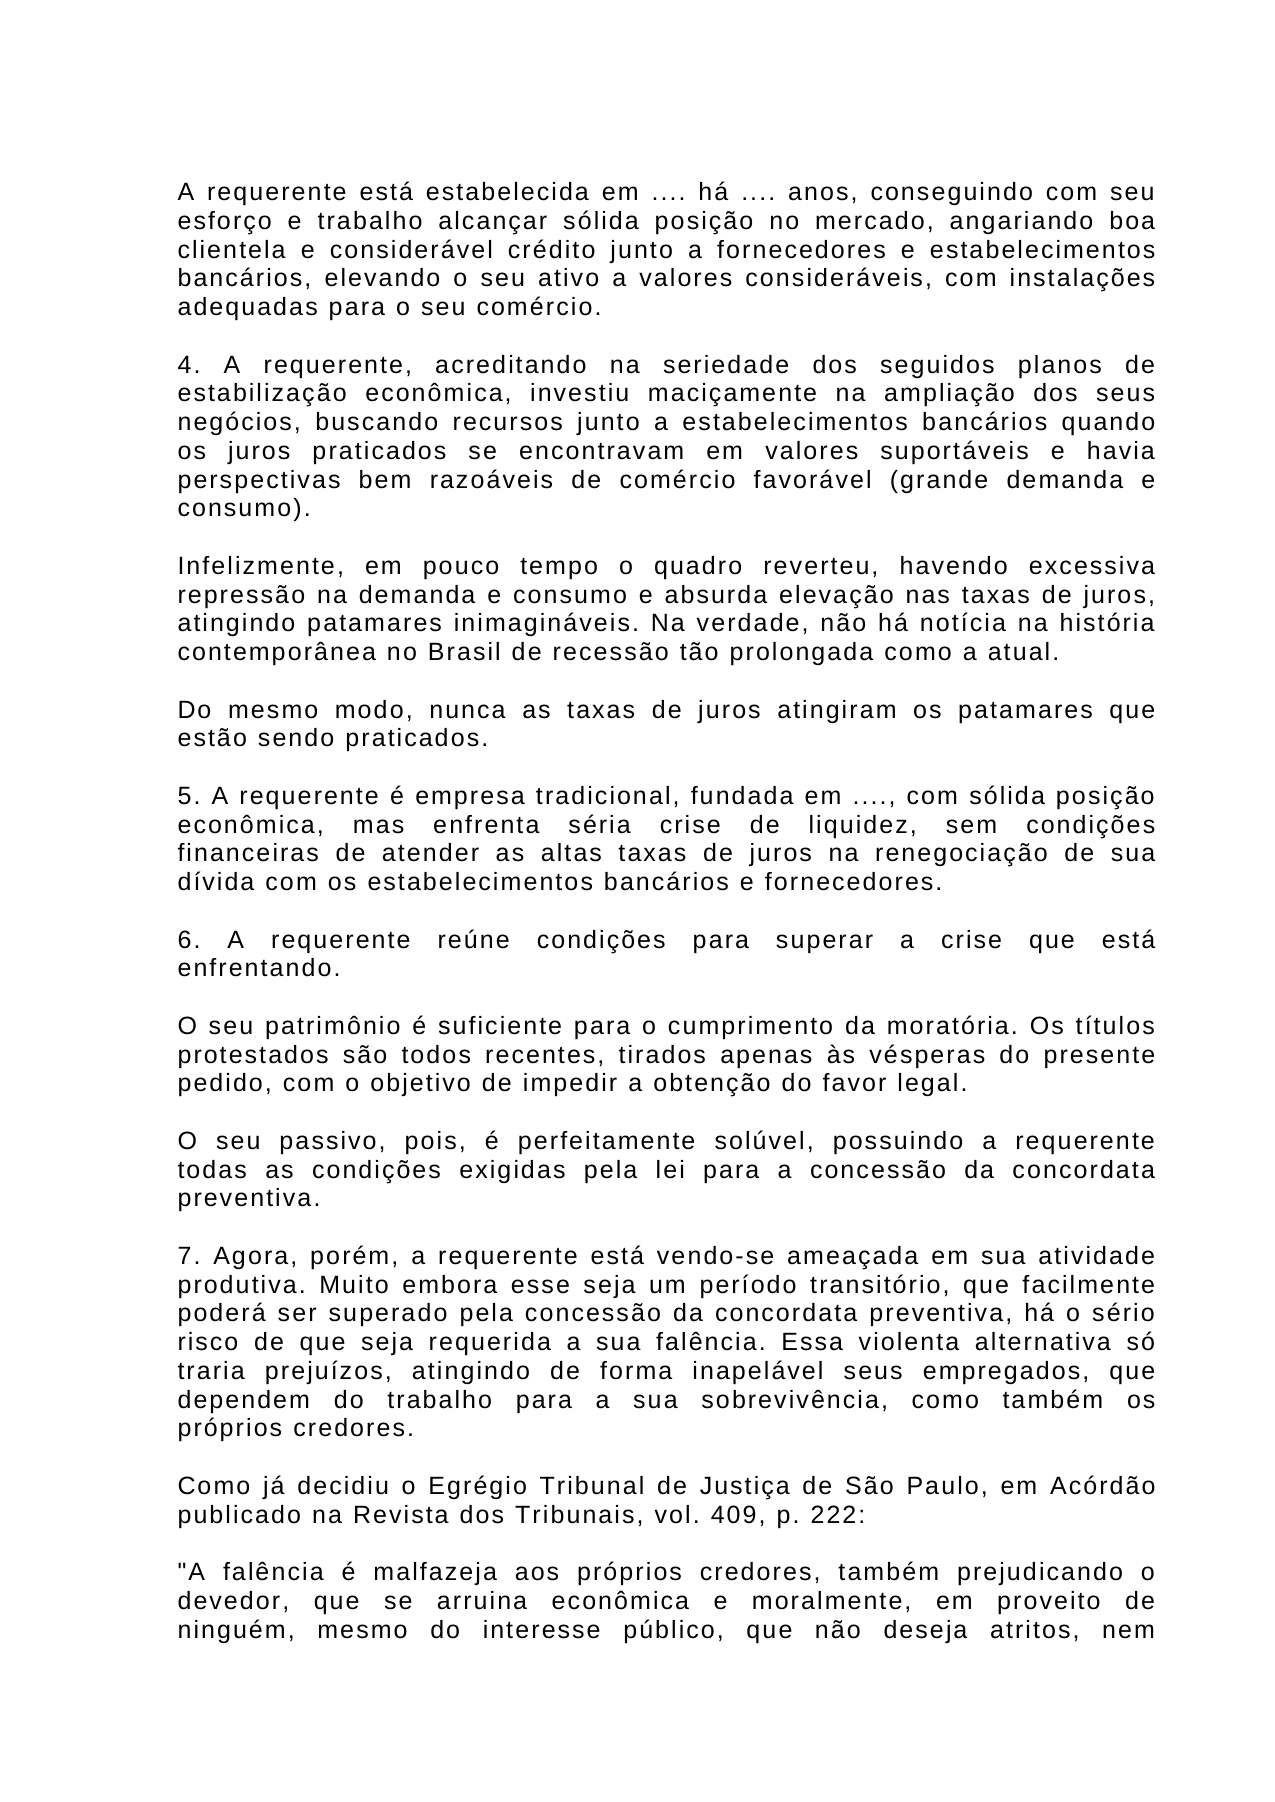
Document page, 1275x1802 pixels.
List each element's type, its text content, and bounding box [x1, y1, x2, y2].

text O seu patrimônio é suficiente para o cumprimento da moratória. Os títulos protestados são todos recentes, tirados apenas às vésperas do presente pedido, com o objetivo de impedir a obtenção do favor legal. [177, 1011, 1157, 1097]
text 5. A requerente é empresa tradicional, fundada em ...., com sólida posição econômica, mas enfrenta séria crise de liquidez, sem condições financeiras de atender as altas taxas de juros na renegociação de sua dívida com os estabelecimentos bancários e fornecedores. [177, 781, 1157, 896]
text 7. Agora, porém, a requerente está vendo-se ameaçada em sua atividade produtiva. Muito embora esse seja um período transitório, que facilmente poderá ser superado pela concessão da concordata preventiva, há o sério risco de que seja requerida a sua falência. Essa violenta alternativa só traria prejuízos, atingindo de forma inapelável seus empregados, que dependem do trabalho para a sua sobrevivência, como também os próprios credores. [177, 1241, 1157, 1442]
text 6. A requerente reúne condições para superar a crise que está enfrentando. [177, 925, 1157, 982]
text 4. A requerente, acreditando na seriedade dos seguidos planos de estabilização econômica, investiu maciçamente na ampliação dos seus negócios, buscando recursos junto a estabelecimentos bancários quando os juros praticados se encontravam em valores suportáveis e havia perspectivas bem razoáveis de comércio favorável (grande demanda e consumo). [177, 350, 1157, 522]
text Como já decidiu o Egrégio Tribunal de Justiça de São Paulo, em Acórdão publicado na Revista dos Tribunais, vol. 409, p. 222: [177, 1471, 1157, 1528]
text Infelizmente, em pouco tempo o quadro reverteu, havendo excessiva repressão na demanda e consumo e absurda elevação nas taxas de juros, atingindo patamares inimagináveis. Na verdade, não há notícia na história contemporânea no Brasil de recessão tão prolongada como a atual. [177, 551, 1157, 666]
text Do mesmo modo, nunca as taxas de juros atingiram os patamares que estão sendo praticados. [177, 695, 1157, 752]
text A requerente está estabelecida em .... há .... anos, conseguindo com seu esforço e trabalho alcançar sólida posição no mercado, angariando boa clientela e considerável crédito junto a fornecedores e estabelecimentos bancários, elevando o seu ativo a valores consideráveis, com instalações adequadas para o seu comércio. [177, 177, 1157, 321]
text O seu passivo, pois, é perfeitamente solúvel, possuindo a requerente todas as condições exigidas pela lei para a concessão da concordata preventiva. [177, 1126, 1157, 1212]
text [177, 1557, 1157, 1643]
